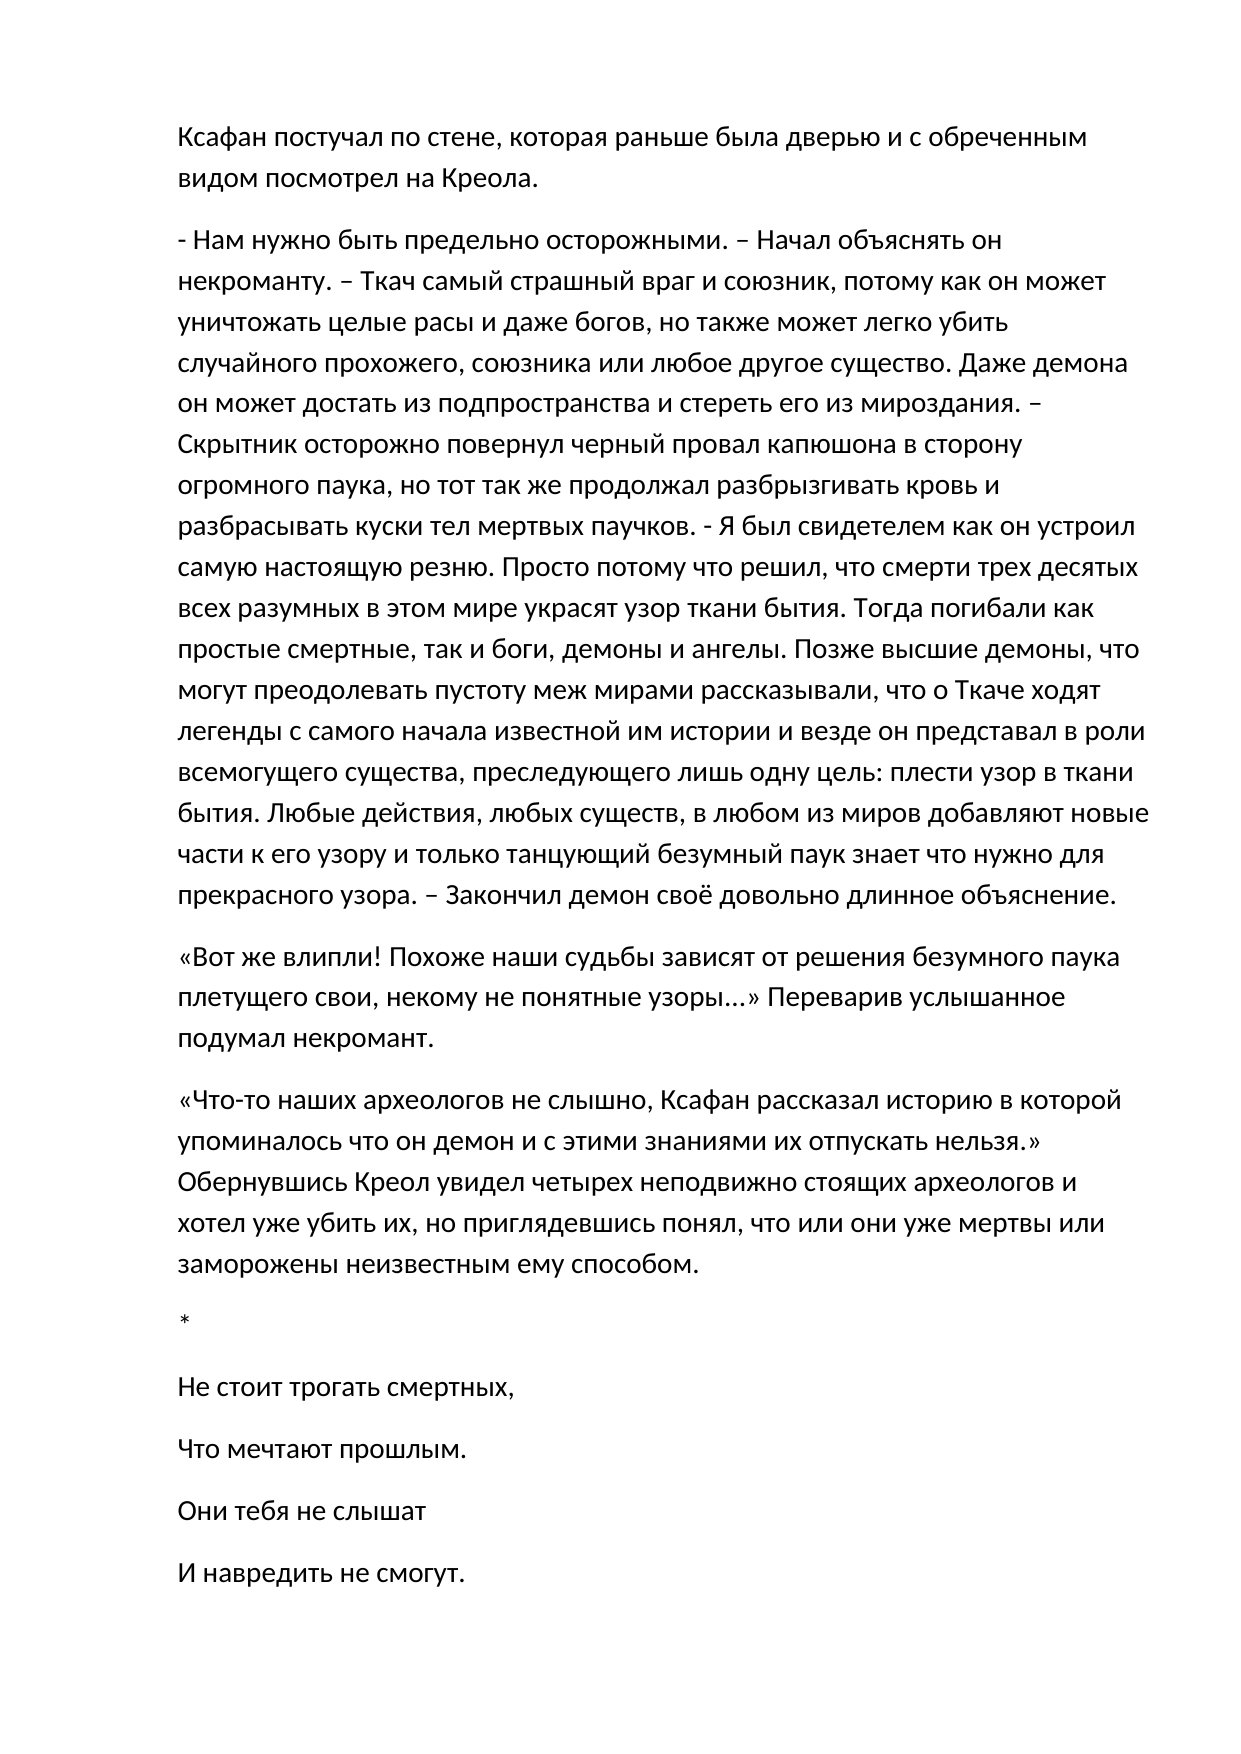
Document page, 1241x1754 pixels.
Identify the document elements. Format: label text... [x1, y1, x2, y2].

text И навредить не смогут. [177, 1554, 1152, 1589]
text - Нам нужно быть предельно осторожными. – Начал объяснять он некроманту. – Ткач самый страшный враг и союзник, потому как он может уничтожать целые расы и даже богов, но также может легко убить случайного прохожего, союзника или любое другое существо. Даже демона он может достать из подпространства и стереть его из мироздания. – Скрытник осторожно повернул черный провал капюшона в сторону огромного паука, но тот так же продолжал разбрызгивать кровь и разбрасывать куски тел мертвых паучков. - Я был свидетелем как он устроил самую настоящую резню. Просто потому что решил, что смерти трех десятых всех разумных в этом мире украсят узор ткани бытия. Тогда погибали как простые смертные, так и боги, демоны и ангелы. Позже высшие демоны, что могут преодолевать пустоту меж мирами рассказывали, что о Ткаче ходят легенды с самого начала известной им истории и везде он представал в роли всемогущего существа, преследующего лишь одну цель: плести узор в ткани бытия. Любые действия, любых существ, в любом из миров добавляют новые части к его узору и только танцующий безумный паук знает что нужно для прекрасного узора. – Закончил демон своё довольно длинное объяснение. [177, 221, 1152, 911]
text «Что-то наших археологов не слышно, Ксафан рассказал историю в которой упоминалось что он демон и с этими знаниями их отпускать нельзя.» Обернувшись Креол увидел четырех неподвижно стоящих археологов и хотел уже убить их, но приглядевшись понял, что или они уже мертвы или заморожены неизвестным ему способом. [177, 1081, 1152, 1281]
text «Вот же влипли! Похоже наши судьбы зависят от решения безумного паука плетущего свои, некому не понятные узоры...» Переварив услышанное подумал некромант. [177, 938, 1152, 1055]
text * [177, 1307, 1152, 1342]
text Ксафан постучал по стене, которая раньше была дверью и с обреченным видом посмотрел на Креола. [177, 118, 1152, 195]
text Они тебя не слышат [177, 1492, 1152, 1528]
text Не стоит трогать смертных, [177, 1368, 1152, 1404]
text Что мечтают прошлым. [177, 1430, 1152, 1466]
